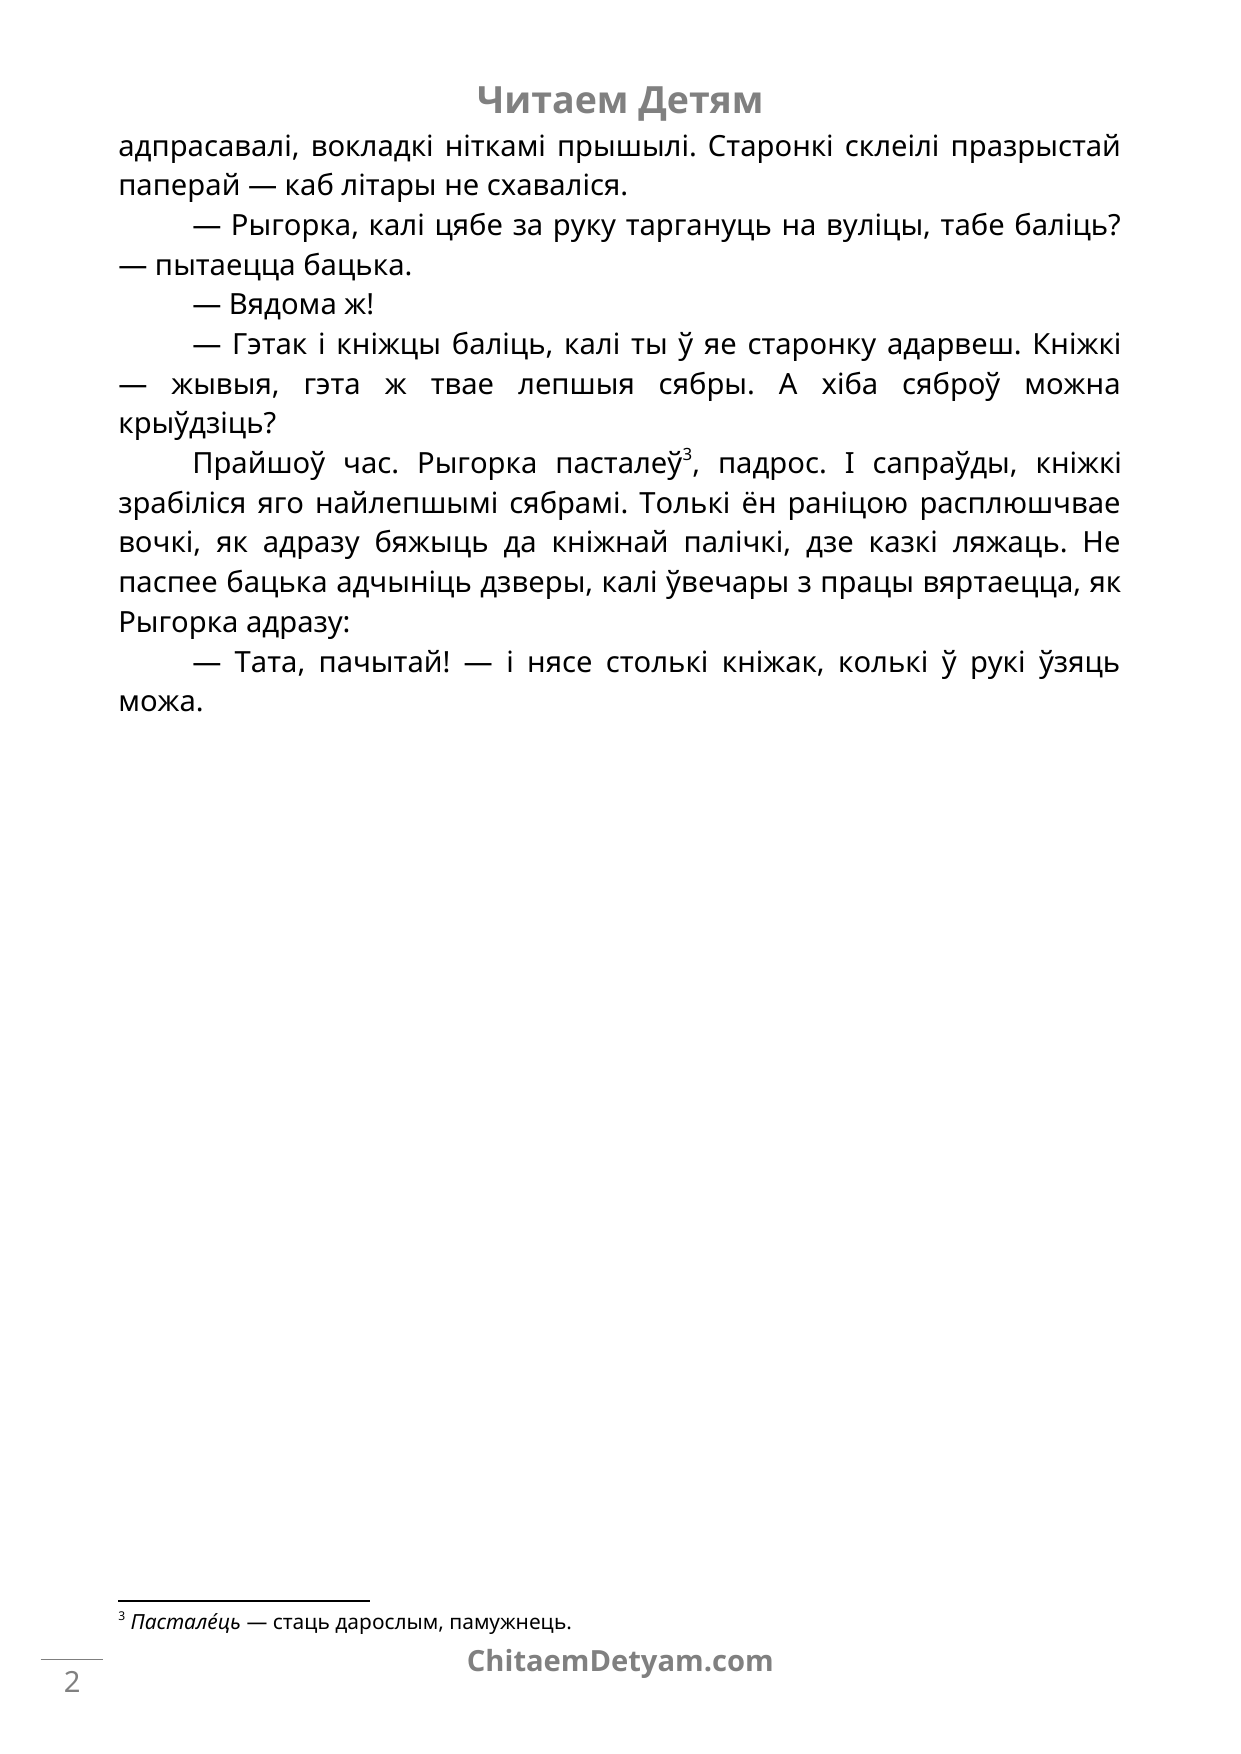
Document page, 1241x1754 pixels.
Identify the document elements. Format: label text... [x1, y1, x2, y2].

text — Вядома ж! [118, 284, 1122, 323]
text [118, 125, 1122, 204]
text — Рыгорка, калі цябе за руку таргануць на вуліцы, табе баліць? — пытаецца бацька. [118, 204, 1122, 284]
text — Гэтак і кніжцы баліць, калі ты ў яе старонку адарвеш. Кніжкі — жывыя, гэта ж твае лепшыя сябры. А хіба сяброў можна крыўдзіць? [118, 323, 1122, 442]
text — Тата, пачытай! — і нясе столькі кніжак, колькі ў рукі ўзяць можа. [118, 641, 1122, 720]
text Прайшоў час. Рыгорка пасталеў, падрос. I сапраўды, кніжкі зрабіліся яго найлепшымі сябрамі. Толькі ён раніцою расплюшчвае вочкі, як адразу бяжыць да кніжнай палічкі, дзе казкі ляжаць. Не паспее бацька адчыніць дзверы, калі ўвечары з працы вяртаецца, як Рыгорка адразу: [118, 442, 1122, 641]
